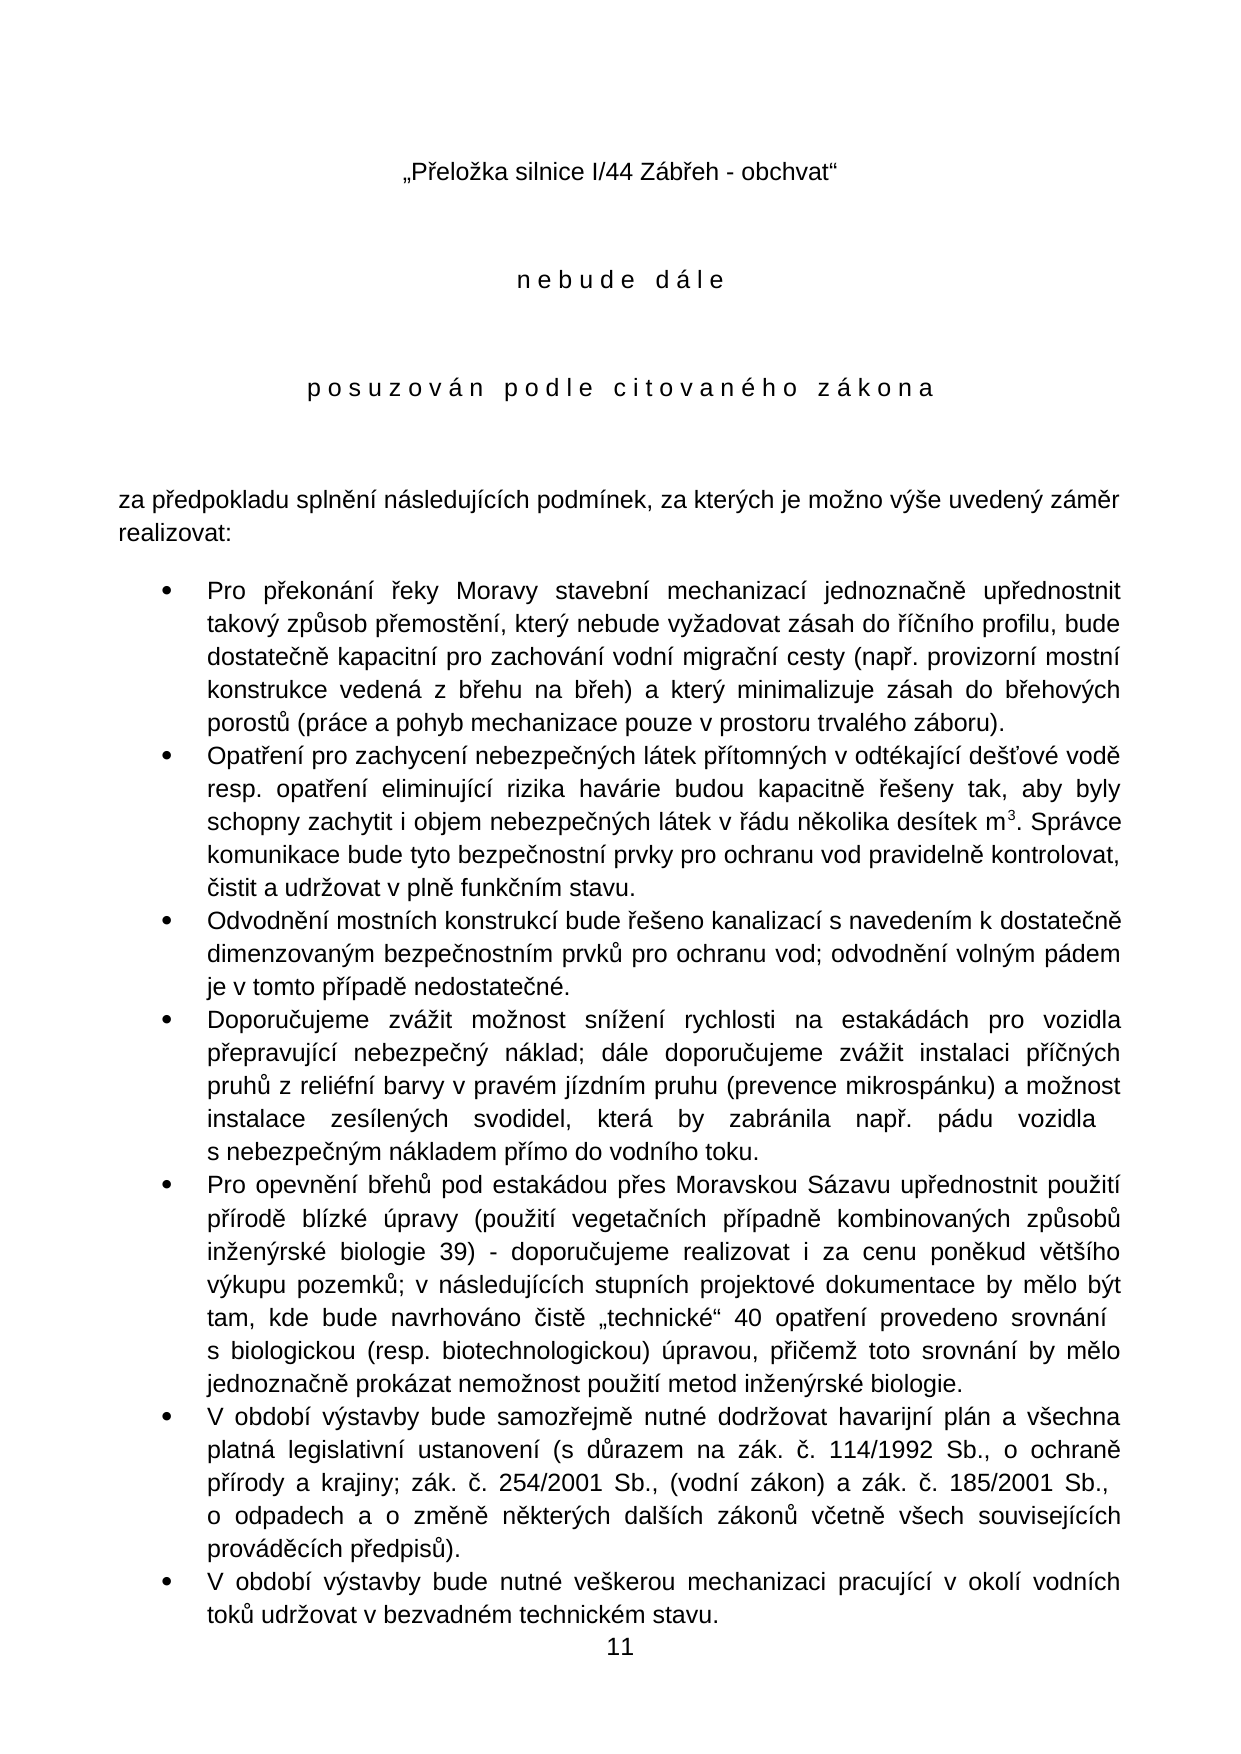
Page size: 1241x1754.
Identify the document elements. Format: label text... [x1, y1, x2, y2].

list Odvodnění mostních konstrukcí bude řešeno kanalizací s navedením k dostatečně dimenzovaným bezpečnostním prvků pro ochranu vod; odvodnění volným pádem je v tomto případě nedostatečné. [162, 906, 1122, 1001]
list V období výstavby bude nutné veškerou mechanizaci pracující v okolí vodních toků udržovat v bezvadném technickém stavu. [162, 1567, 1122, 1629]
text p o s u z o v á n p o d l e c i t o v a n é h o z á k o n a [118, 373, 1122, 401]
list V období výstavby bude samozřejmě nutné dodržovat havarijní plán a všechna platná legislativní ustanovení (s důrazem na zák. č. 114/1992 Sb., o ochraně přírody a krajiny; zák. č. 254/2001 Sb., (vodní zákon) a zák. č. 185/2001 Sb., o odpadech a o změně některých dalších zákonů včetně všech souvisejících prováděcích předpisů). [162, 1402, 1122, 1563]
list Pro překonání řeky Moravy stavební mechanizací jednoznačně upřednostnit takový způsob přemostění, který nebude vyžadovat zásah do říčního profilu, bude dostatečně kapacitní pro zachování vodní migrační cesty (např. provizorní mostní konstrukce vedená z břehu na břeh) a který minimalizuje zásah do břehových porostů (práce a pohyb mechanizace pouze v prostoru trvalého záboru). [162, 576, 1122, 737]
list Pro opevnění břehů pod estakádou přes Moravskou Sázavu upřednostnit použití přírodě blízké úpravy (použití vegetačních případně kombinovaných způsobů inženýrské biologie 39) - doporučujeme realizovat i za cenu poněkud většího výkupu pozemků; v následujících stupních projektové dokumentace by mělo být tam, kde bude navrhováno čistě „technické“ 40 opatření provedeno srovnání s biologickou (resp. biotechnologickou) úpravou, přičemž toto srovnání by mělo jednoznačně prokázat nemožnost použití metod inženýrské biologie. [162, 1170, 1122, 1397]
text n e b u d e d á l e [118, 265, 1122, 294]
text „Přeložka silnice I/44 Zábřeh - obchvat“ [118, 157, 1122, 186]
list Opatření pro zachycení nebezpečných látek přítomných v odtékající dešťové vodě resp. opatření eliminující rizika havárie budou kapacitně řešeny tak, aby byly schopny zachytit i objem nebezpečných látek v řádu několika desítek m3. Správce komunikace bude tyto bezpečnostní prvky pro ochranu vod pravidelně kontrolovat, čistit a udržovat v plně funkčním stavu. [162, 741, 1122, 902]
text za předpokladu splnění následujících podmínek, za kterých je možno výše uvedený záměr realizovat: [118, 484, 1122, 546]
list Doporučujeme zvážit možnost snížení rychlosti na estakádách pro vozidla přepravující nebezpečný náklad; dále doporučujeme zvážit instalaci příčných pruhů z reliéfní barvy v pravém jízdním pruhu (prevence mikrospánku) a možnost instalace zesílených svodidel, která by zabránila např. pádu vozidla s nebezpečným nákladem přímo do vodního toku. [162, 1005, 1122, 1166]
